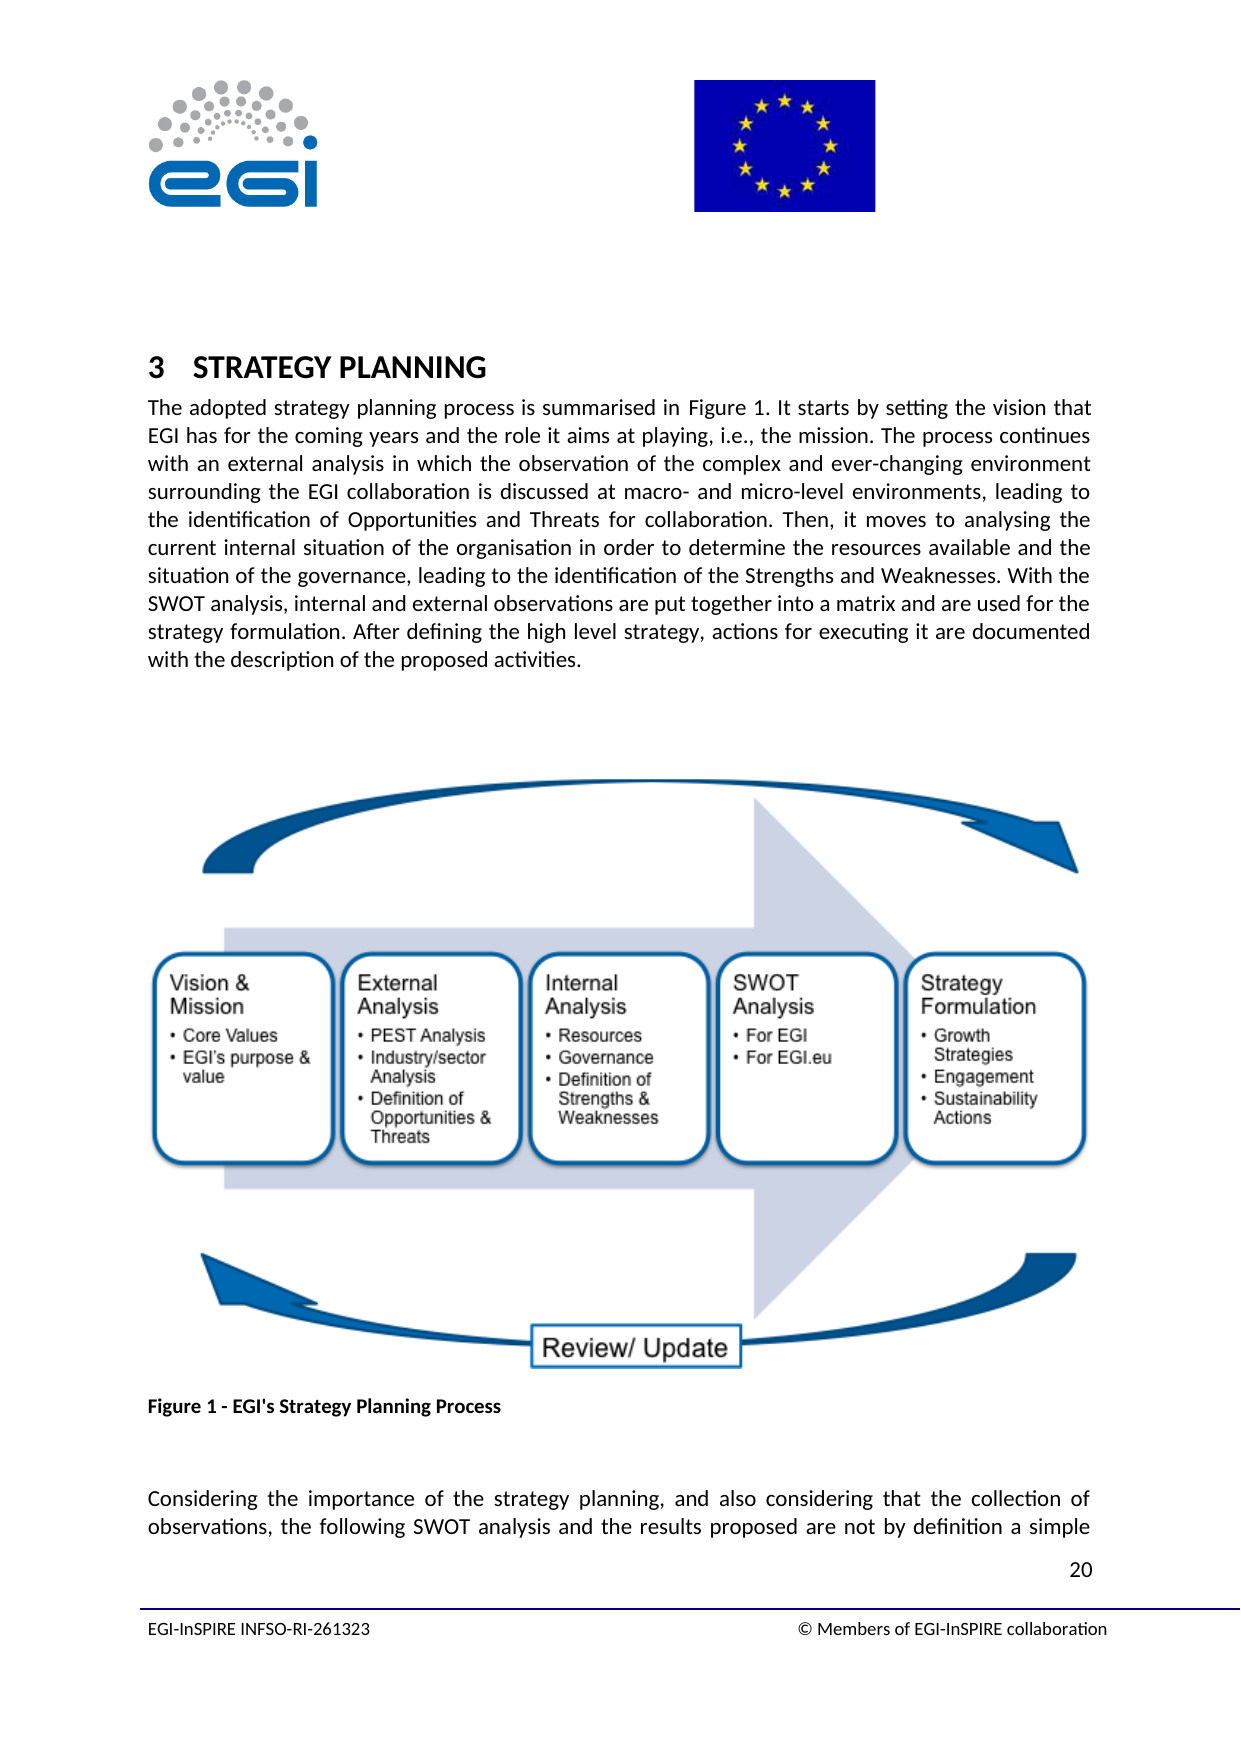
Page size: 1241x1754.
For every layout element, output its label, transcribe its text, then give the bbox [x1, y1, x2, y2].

text Figure 1 - EGI's Strategy Planning Process [148, 1393, 1092, 1418]
picture [694, 80, 876, 212]
picture [147, 779, 1092, 1369]
text The adopted strategy planning process is summarised in Figure 1. It starts by setting the vision that EGI has for the coming years and the role it aims at playing, i.e., the mission. The process continues with an external analysis in which the observation of the complex and ever-changing environment surrounding the EGI collaboration is discussed at macro- and micro-level environments, leading to the identification of Opportunities and Threats for collaboration. Then, it moves to analysing the current internal situation of the organisation in order to determine the resources available and the situation of the governance, leading to the identification of the Strengths and Weaknesses. With the SWOT analysis, internal and external observations are put together into a matrix and are used for the strategy formulation. After defining the high level strategy, actions for executing it are documented with the description of the proposed activities. [148, 393, 1092, 673]
subtitle Strategy Planning [148, 346, 1092, 387]
picture [147, 80, 319, 209]
